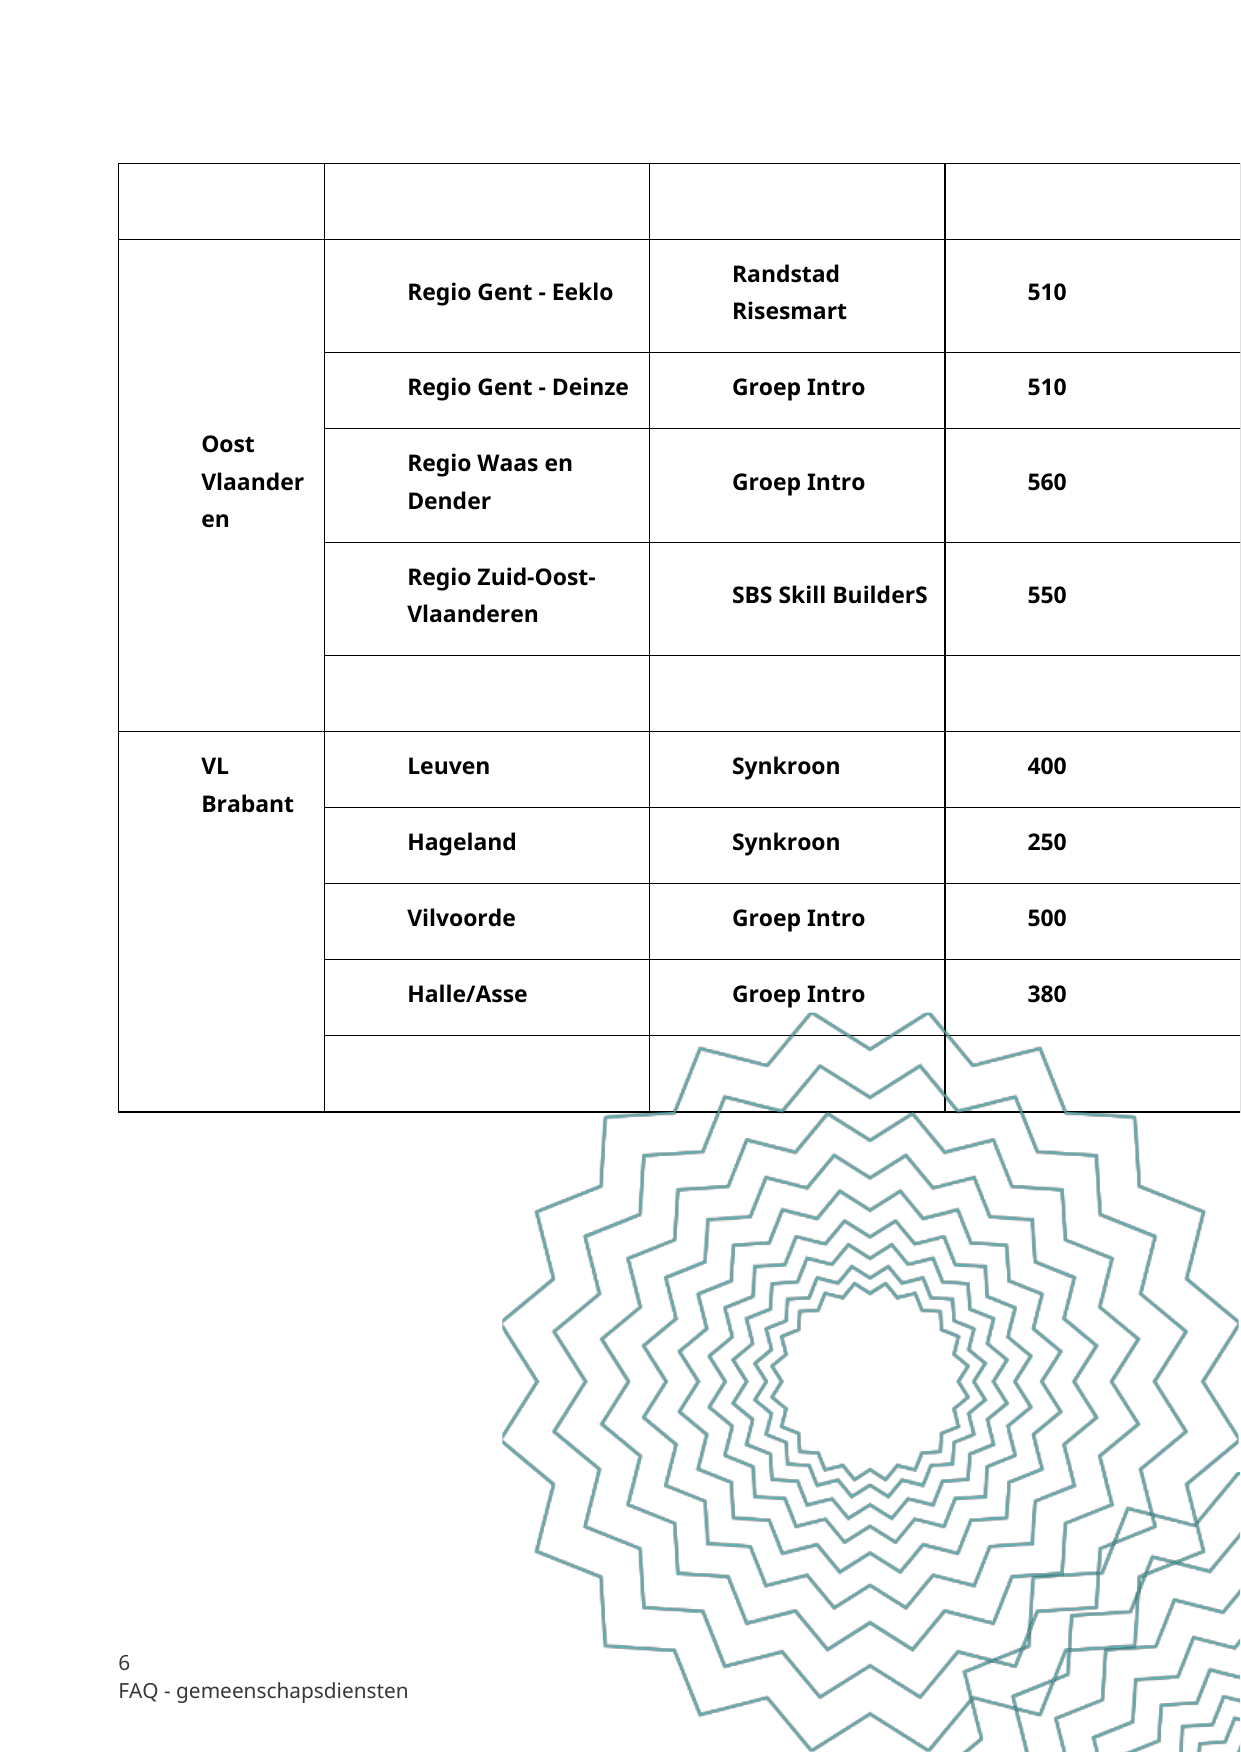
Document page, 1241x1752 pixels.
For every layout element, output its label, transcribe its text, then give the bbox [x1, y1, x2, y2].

table_cell 510 [946, 240, 1240, 352]
table_cell Groep Intro [650, 429, 944, 542]
table_cell Regio Gent - Eeklo [325, 240, 649, 352]
table_cell Randstad Risesmart [650, 240, 944, 352]
table_cell VL Brabant [119, 732, 324, 1111]
table_cell [650, 656, 944, 731]
table_cell [946, 656, 1240, 731]
table_cell SBS Skill BuilderS [650, 543, 944, 655]
table_cell [325, 164, 649, 238]
table_cell Groep Intro [650, 353, 944, 428]
table_cell 550 [946, 543, 1240, 655]
table_cell Synkroon [650, 808, 944, 883]
table_cell Groep Intro [650, 884, 944, 959]
table_cell Oost Vlaanderen [119, 240, 324, 731]
table_cell Halle/Asse [325, 960, 649, 1035]
table_cell Regio Zuid-Oost-Vlaanderen [325, 543, 649, 655]
picture [500, 1012, 1241, 1752]
table_cell Vilvoorde [325, 884, 649, 959]
table_cell 500 [946, 884, 1240, 959]
table_cell Hageland [325, 808, 649, 883]
table_cell [946, 164, 1240, 238]
table_cell 560 [946, 429, 1240, 542]
table_cell [325, 1036, 649, 1111]
table_cell [650, 164, 944, 238]
table_cell 510 [946, 353, 1240, 428]
table_cell [325, 656, 649, 731]
table_cell Leuven [325, 732, 649, 807]
table_cell [650, 1036, 781, 1097]
table_cell [955, 1036, 1240, 1111]
table_cell 380 [946, 960, 1240, 1035]
table_cell Groep Intro [650, 960, 944, 1035]
table_cell Synkroon [650, 732, 944, 807]
table_cell 250 [946, 808, 1240, 883]
table_cell Regio Gent - Deinze [325, 353, 649, 428]
table_cell 400 [946, 732, 1240, 807]
table_cell Regio Waas en Dender [325, 429, 649, 542]
